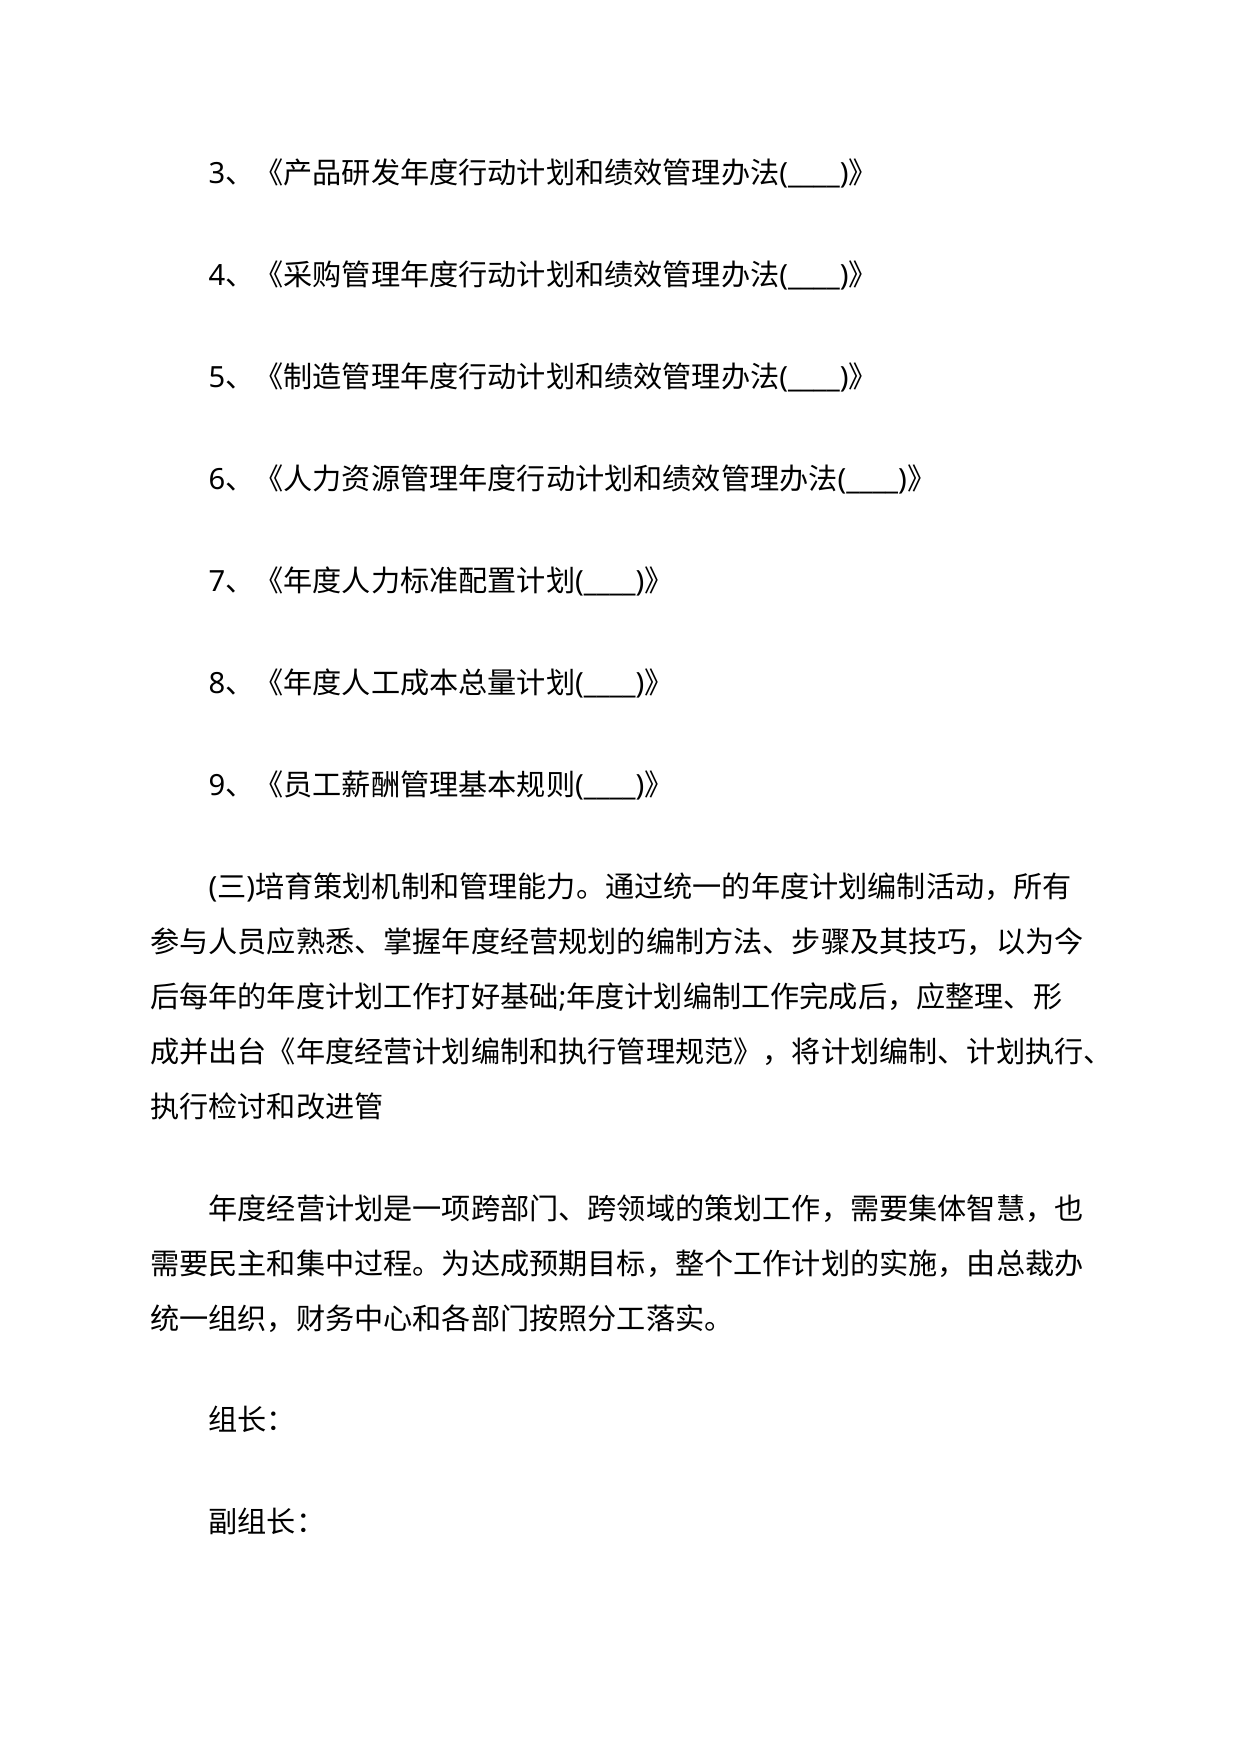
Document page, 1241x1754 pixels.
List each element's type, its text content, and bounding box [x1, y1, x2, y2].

text 9、《员工薪酬管理基本规则(____)》 [150, 762, 1090, 804]
text 6、《人力资源管理年度行动计划和绩效管理办法(____)》 [150, 456, 1090, 498]
text 8、《年度人工成本总量计划(____)》 [150, 660, 1090, 702]
text 组长： [150, 1397, 1090, 1439]
text 4、《采购管理年度行动计划和绩效管理办法(____)》 [150, 252, 1090, 294]
text 3、《产品研发年度行动计划和绩效管理办法(____)》 [150, 150, 1090, 192]
text 5、《制造管理年度行动计划和绩效管理办法(____)》 [150, 354, 1090, 396]
text 7、《年度人力标准配置计划(____)》 [150, 558, 1090, 600]
text 年度经营计划是一项跨部门、跨领域的策划工作，需要集体智慧，也需要民主和集中过程。为达成预期目标，整个工作计划的实施，由总裁办统一组织，财务中心和各部门按照分工落实。 [150, 1185, 1090, 1337]
text (三)培育策划机制和管理能力。通过统一的年度计划编制活动，所有参与人员应熟悉、掌握年度经营规划的编制方法、步骤及其技巧，以为今后每年的年度计划工作打好基础;年度计划编制工作完成后，应整理、形成并出台《年度经营计划编制和执行管理规范》，将计划编制、计划执行、执行检讨和改进管 [150, 864, 1090, 1126]
text 副组长： [150, 1499, 1090, 1541]
